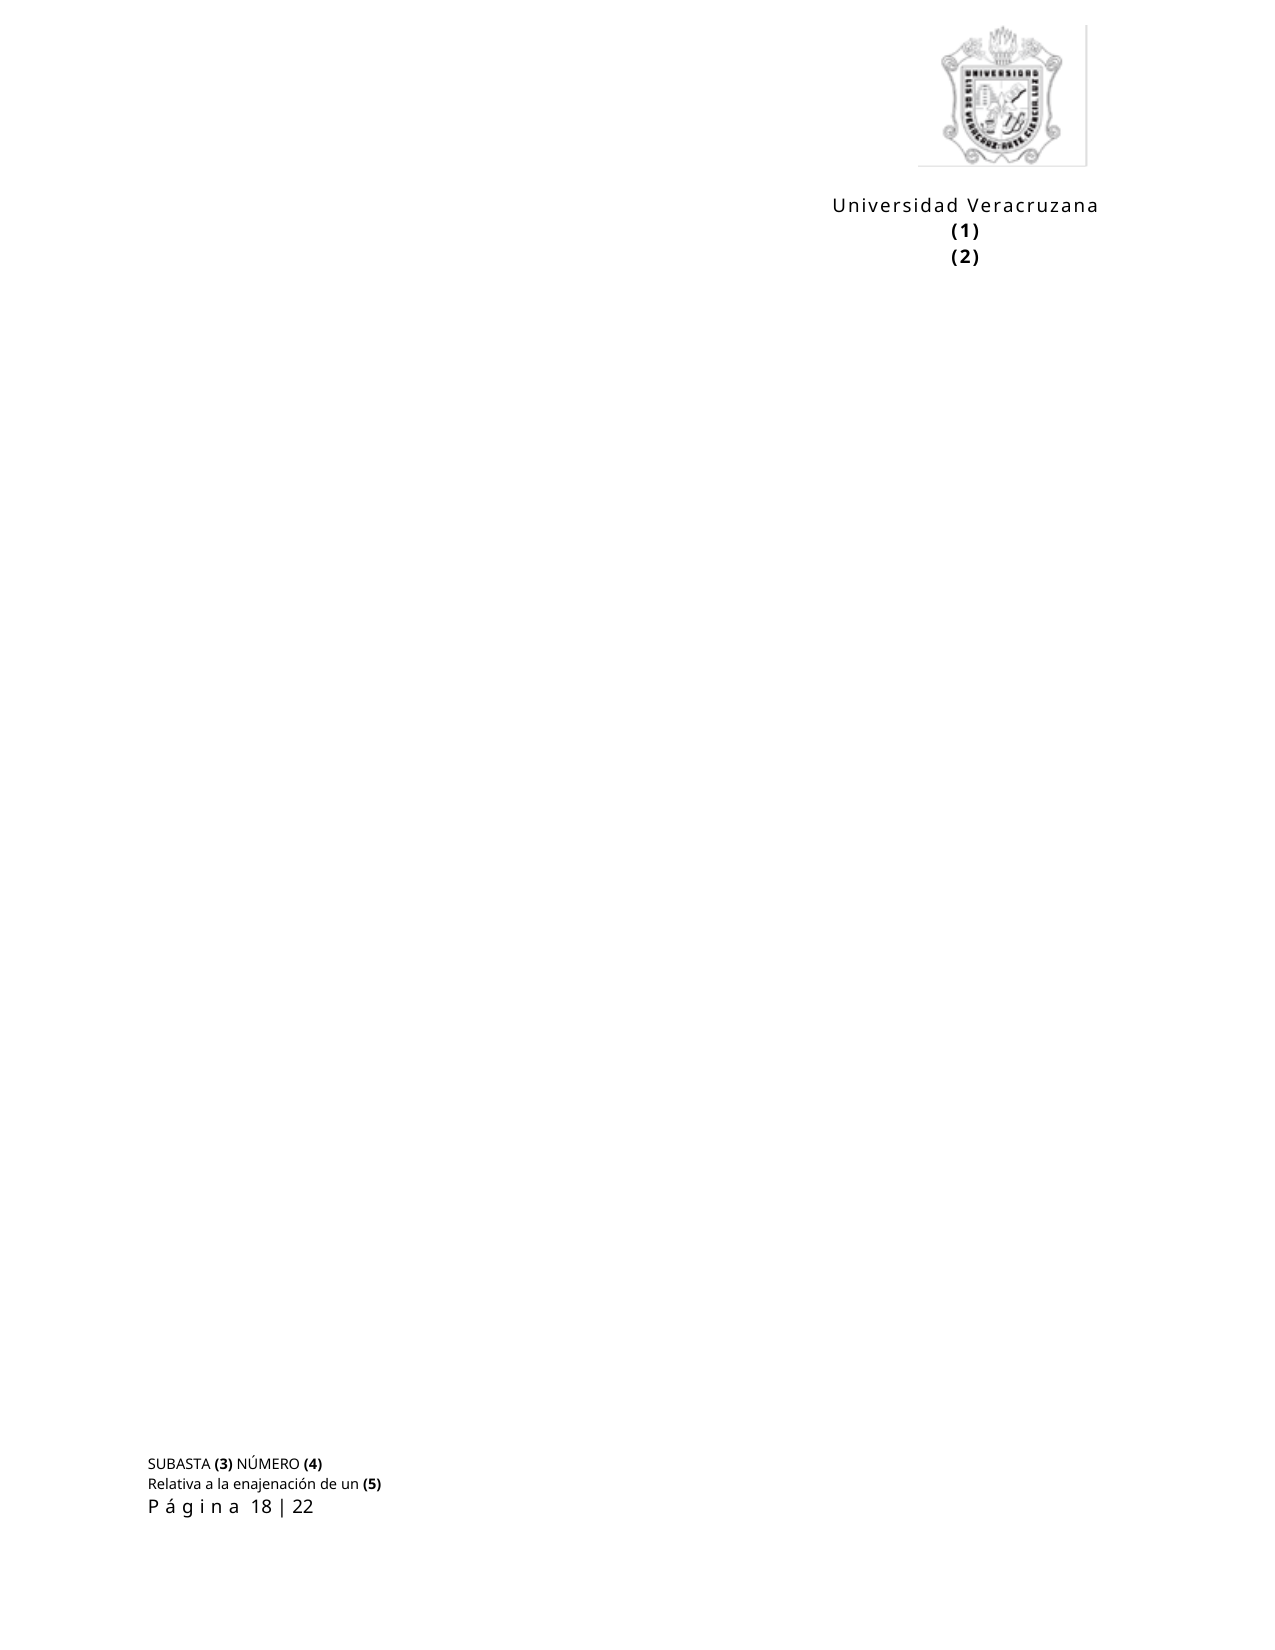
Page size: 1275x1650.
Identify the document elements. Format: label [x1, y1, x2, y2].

picture [918, 25, 1089, 168]
